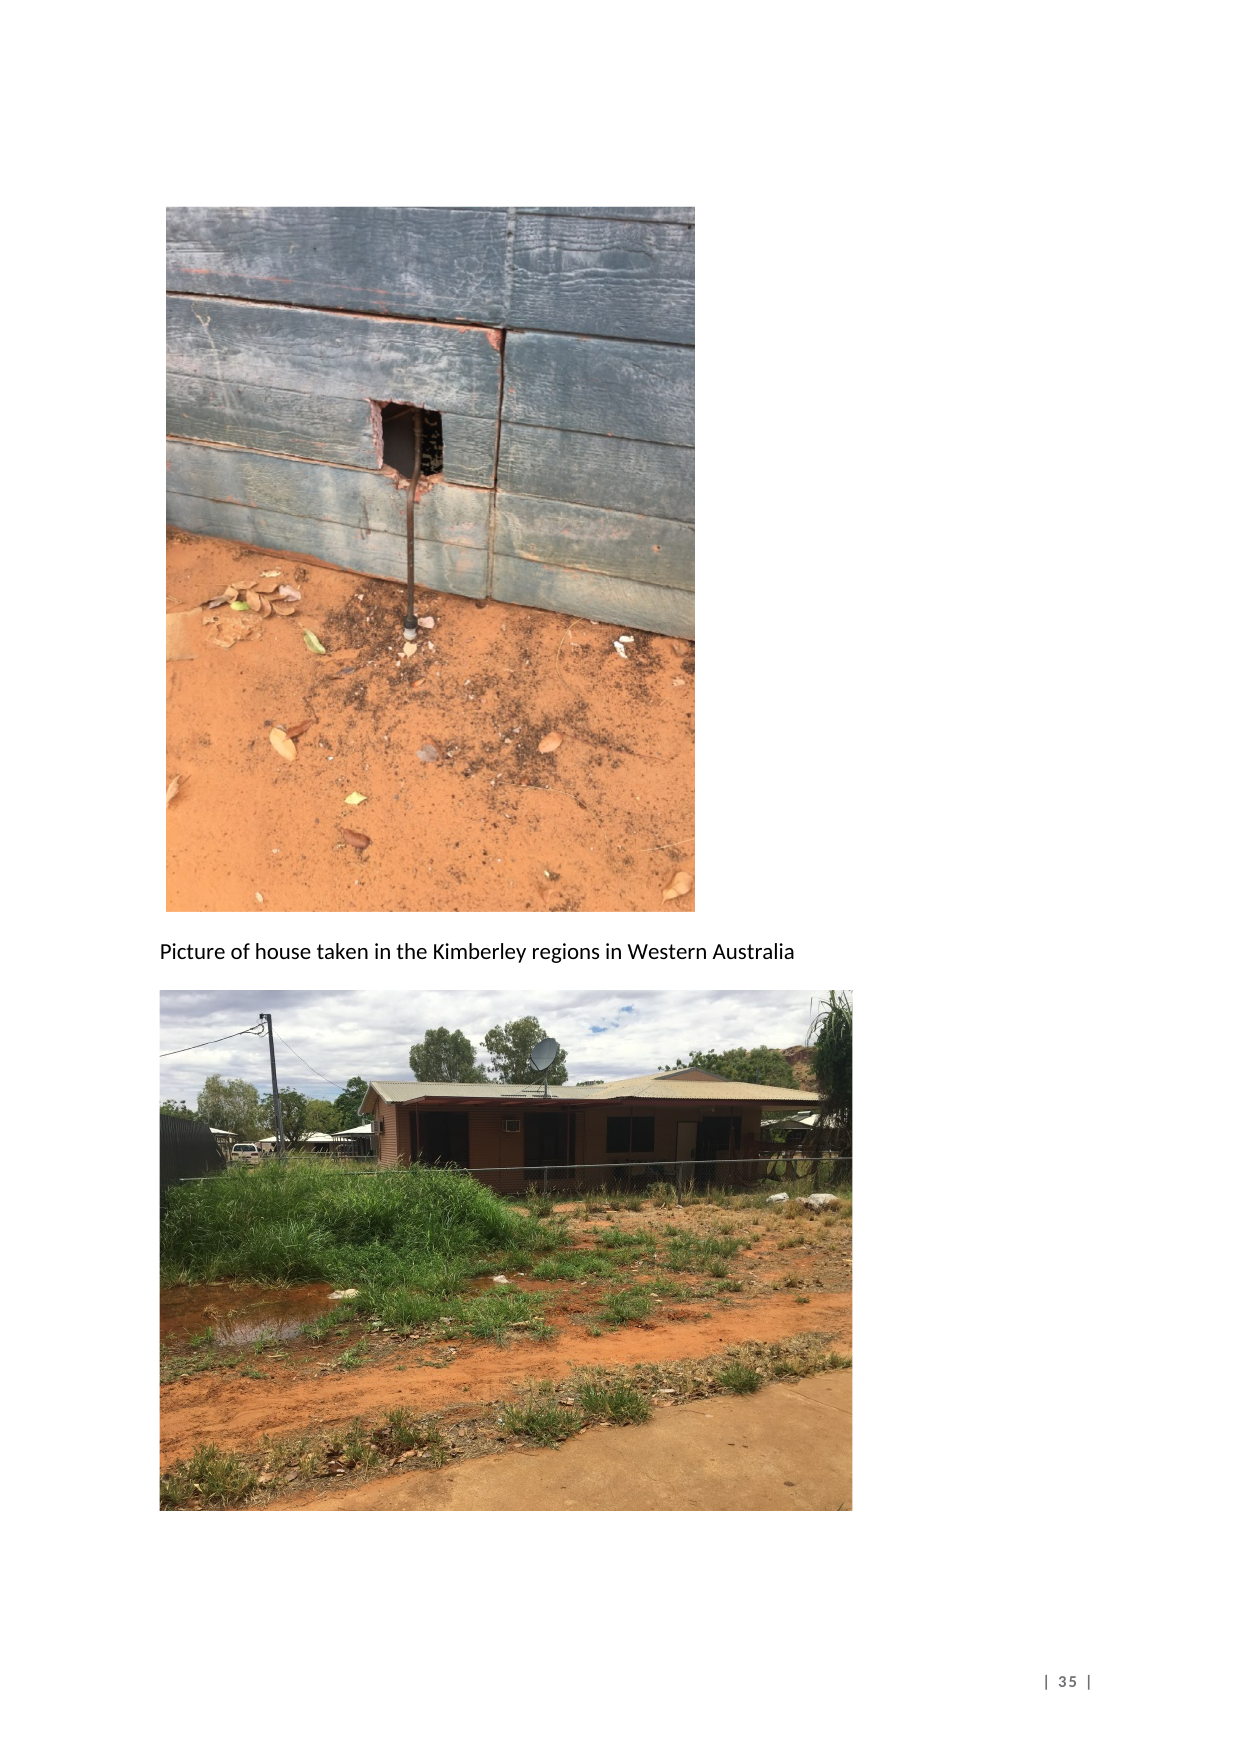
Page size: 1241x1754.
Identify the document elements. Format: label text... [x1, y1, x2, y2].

picture [159, 990, 853, 1511]
text Picture of house taken in the Kimberley regions in Western Australia [159, 937, 1092, 965]
picture [166, 207, 695, 911]
